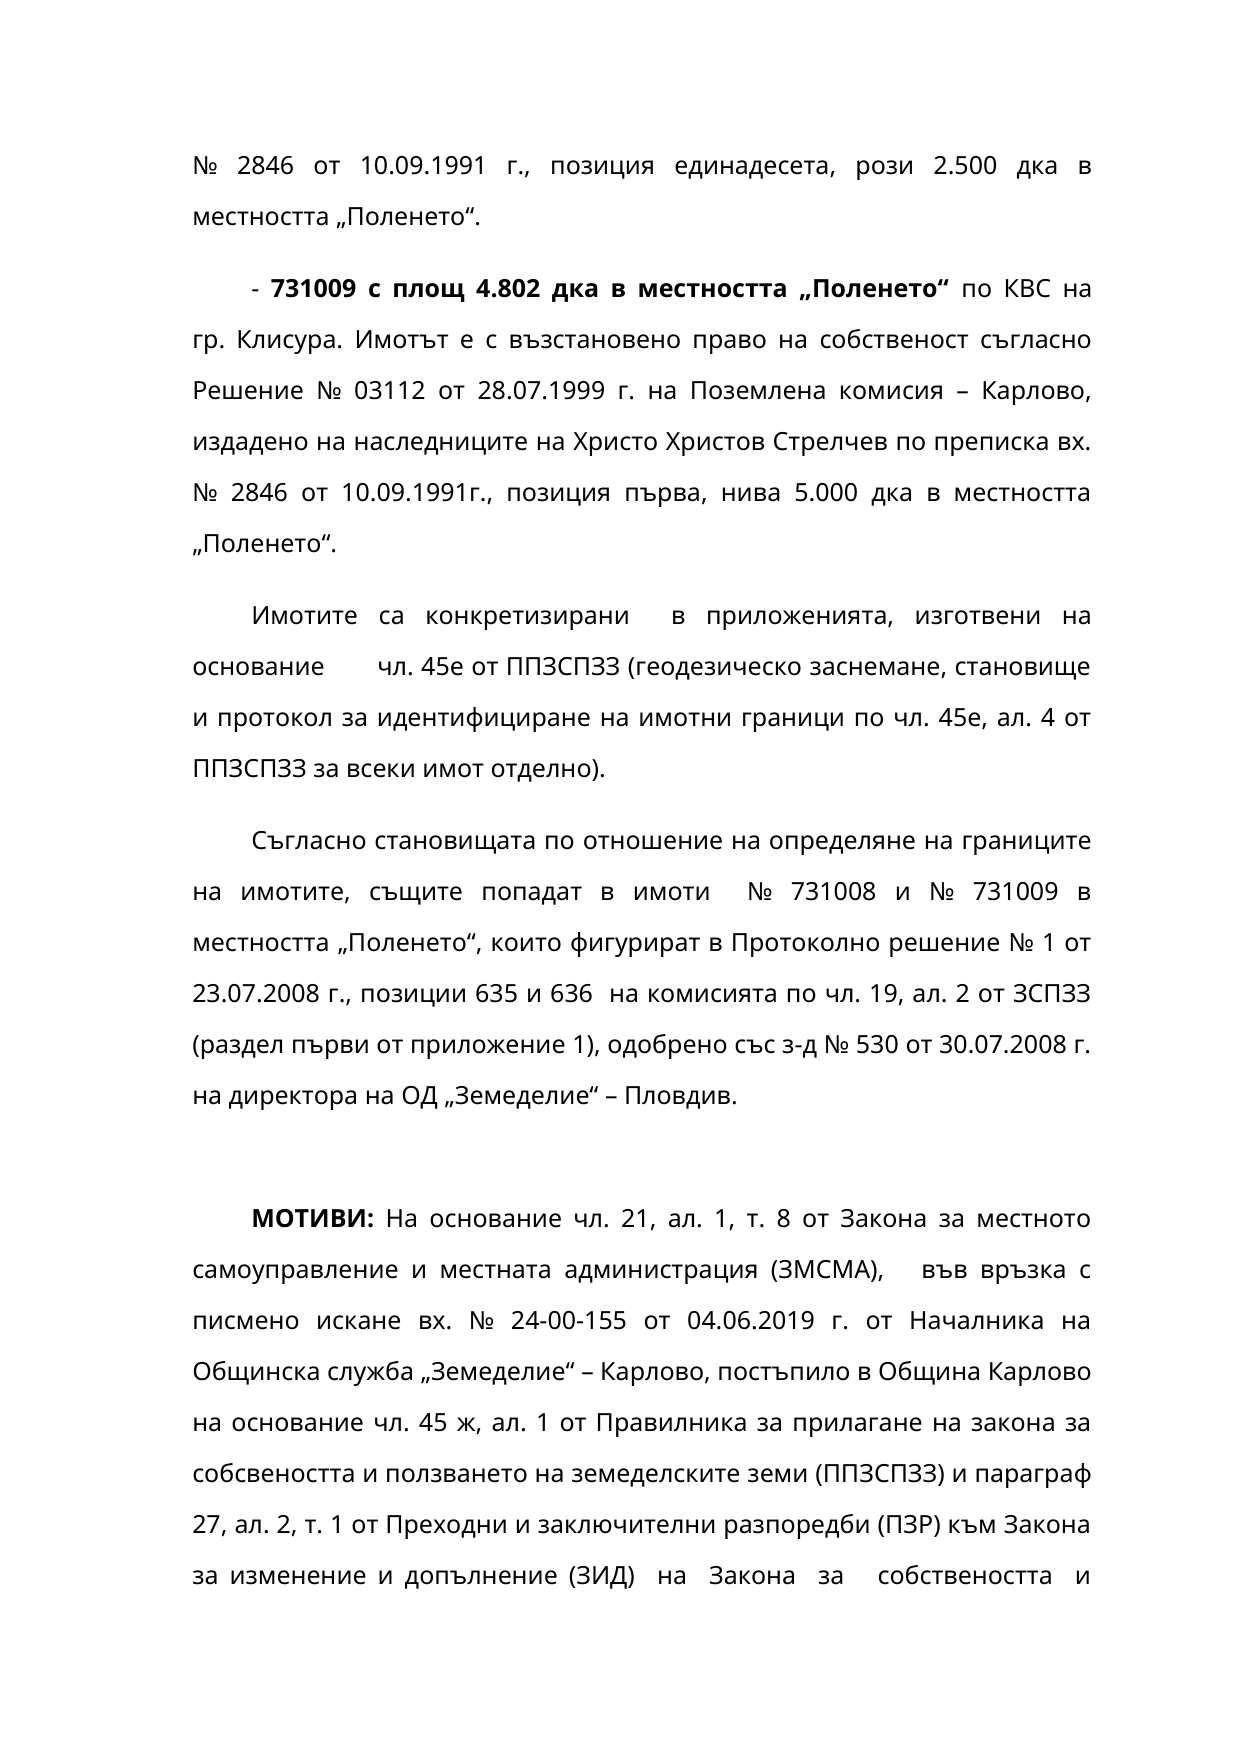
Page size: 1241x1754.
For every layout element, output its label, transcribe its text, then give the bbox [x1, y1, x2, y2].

text Имотите са конкретизирани в приложенията, изготвени на основание чл. 45е от ППЗСПЗЗ (геодезическо заснемане, становище и протокол за идентифициране на имотни граници по чл. 45е, ал. 4 от ППЗСПЗЗ за всеки имот отделно). [192, 598, 1093, 785]
text - 731009 с площ 4.802 дка в местността „Поленето“ по КВС на гр. Клисура. Имотът е с възстановено право на собственост съгласно Решение № 03112 от 28.07.1999 г. на Поземлена комисия – Карлово, издадено на наследниците на Христо Христов Стрелчев по преписка вх. № 2846 от 10.09.1991г., позиция първа, нива 5.000 дка в местността „Поленето“. [192, 271, 1093, 560]
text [192, 148, 1093, 233]
text Съгласно становищата по отношение на определяне на границите на имотите, същите попадат в имоти № 731008 и № 731009 в местността „Поленето“, които фигурират в Протоколно решение № 1 от 23.07.2008 г., позиции 635 и 636 на комисията по чл. 19, ал. 2 от ЗСПЗЗ (раздел първи от приложение 1), одобрено със з-д № 530 от 30.07.2008 г. на директора на ОД „Земеделие“ – Пловдив. [192, 823, 1093, 1112]
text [192, 1201, 1093, 1592]
